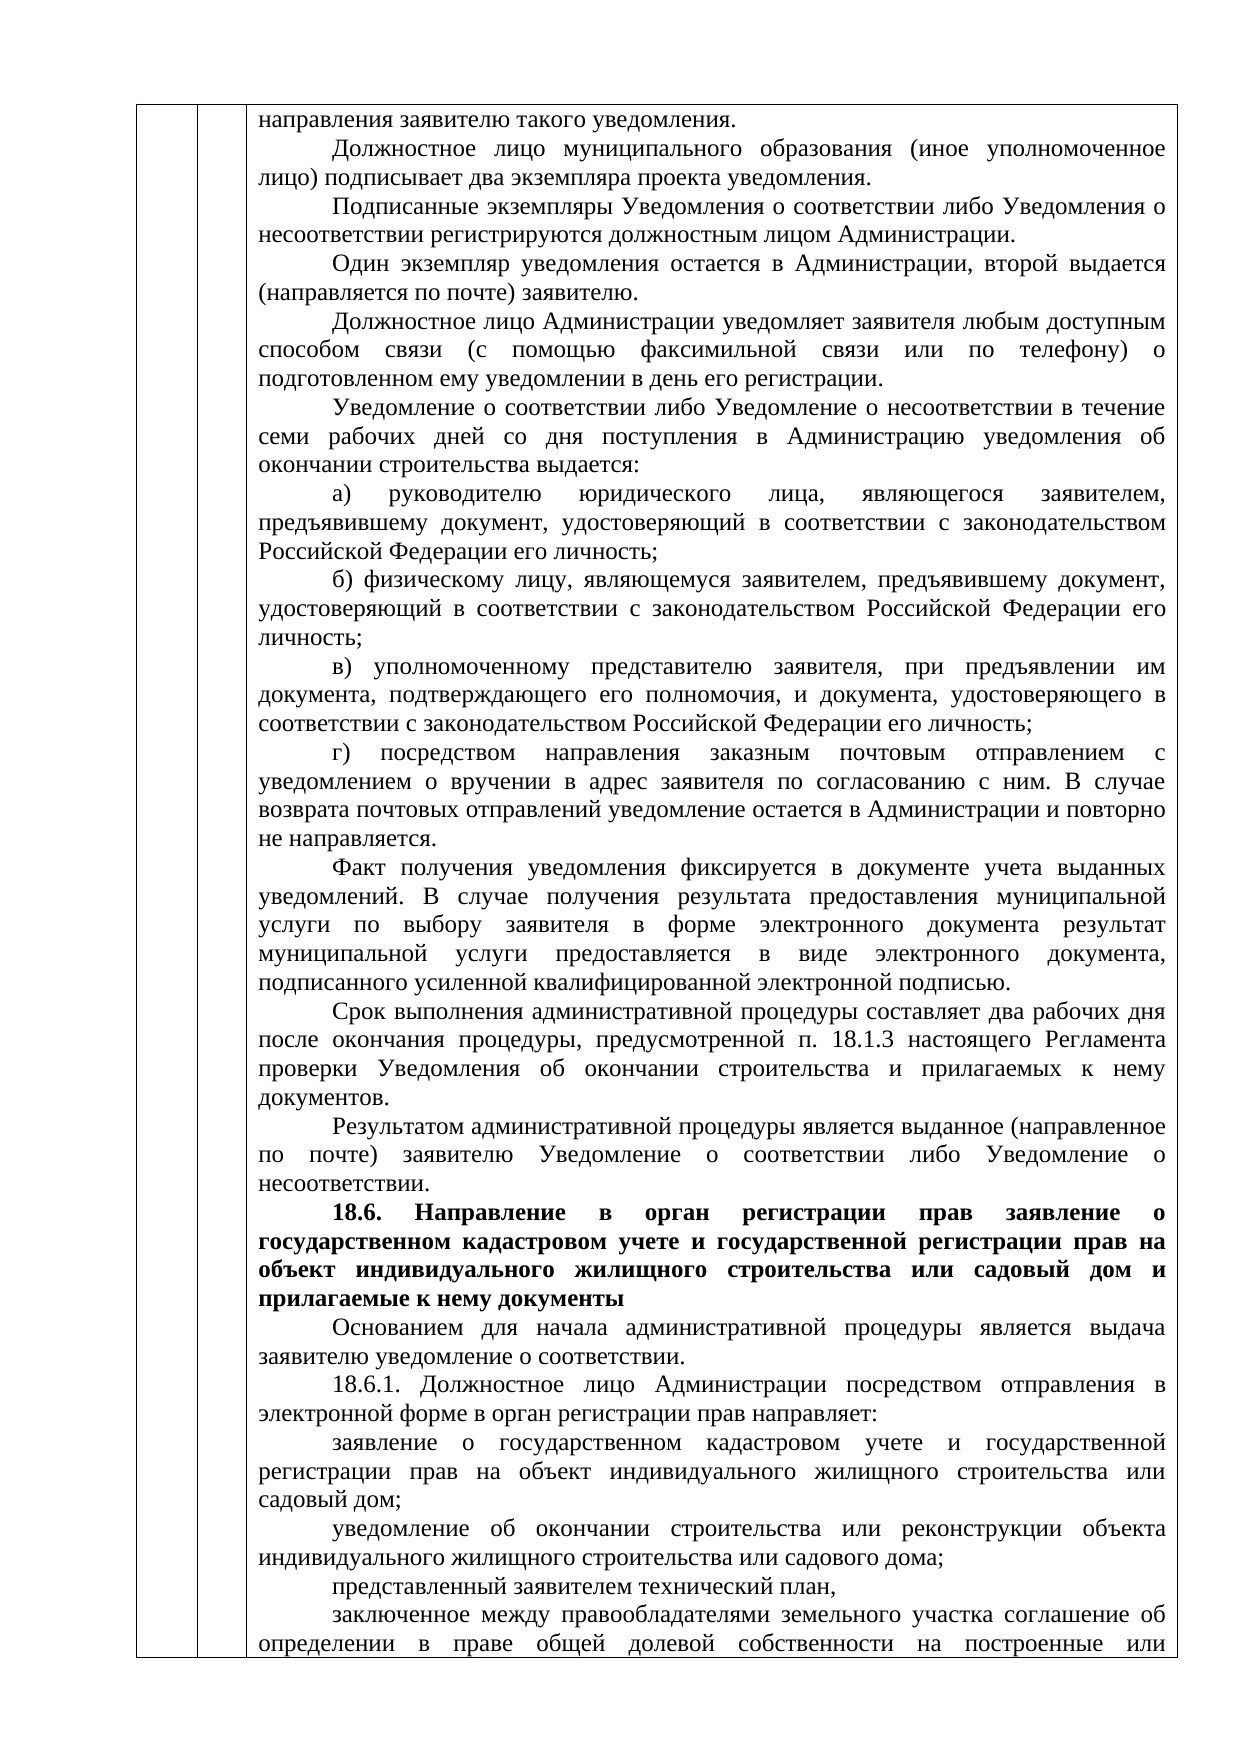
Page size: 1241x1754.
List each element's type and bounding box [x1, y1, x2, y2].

table_cell [198, 105, 246, 1657]
table_cell [247, 105, 1177, 1657]
table_cell [137, 105, 197, 1657]
